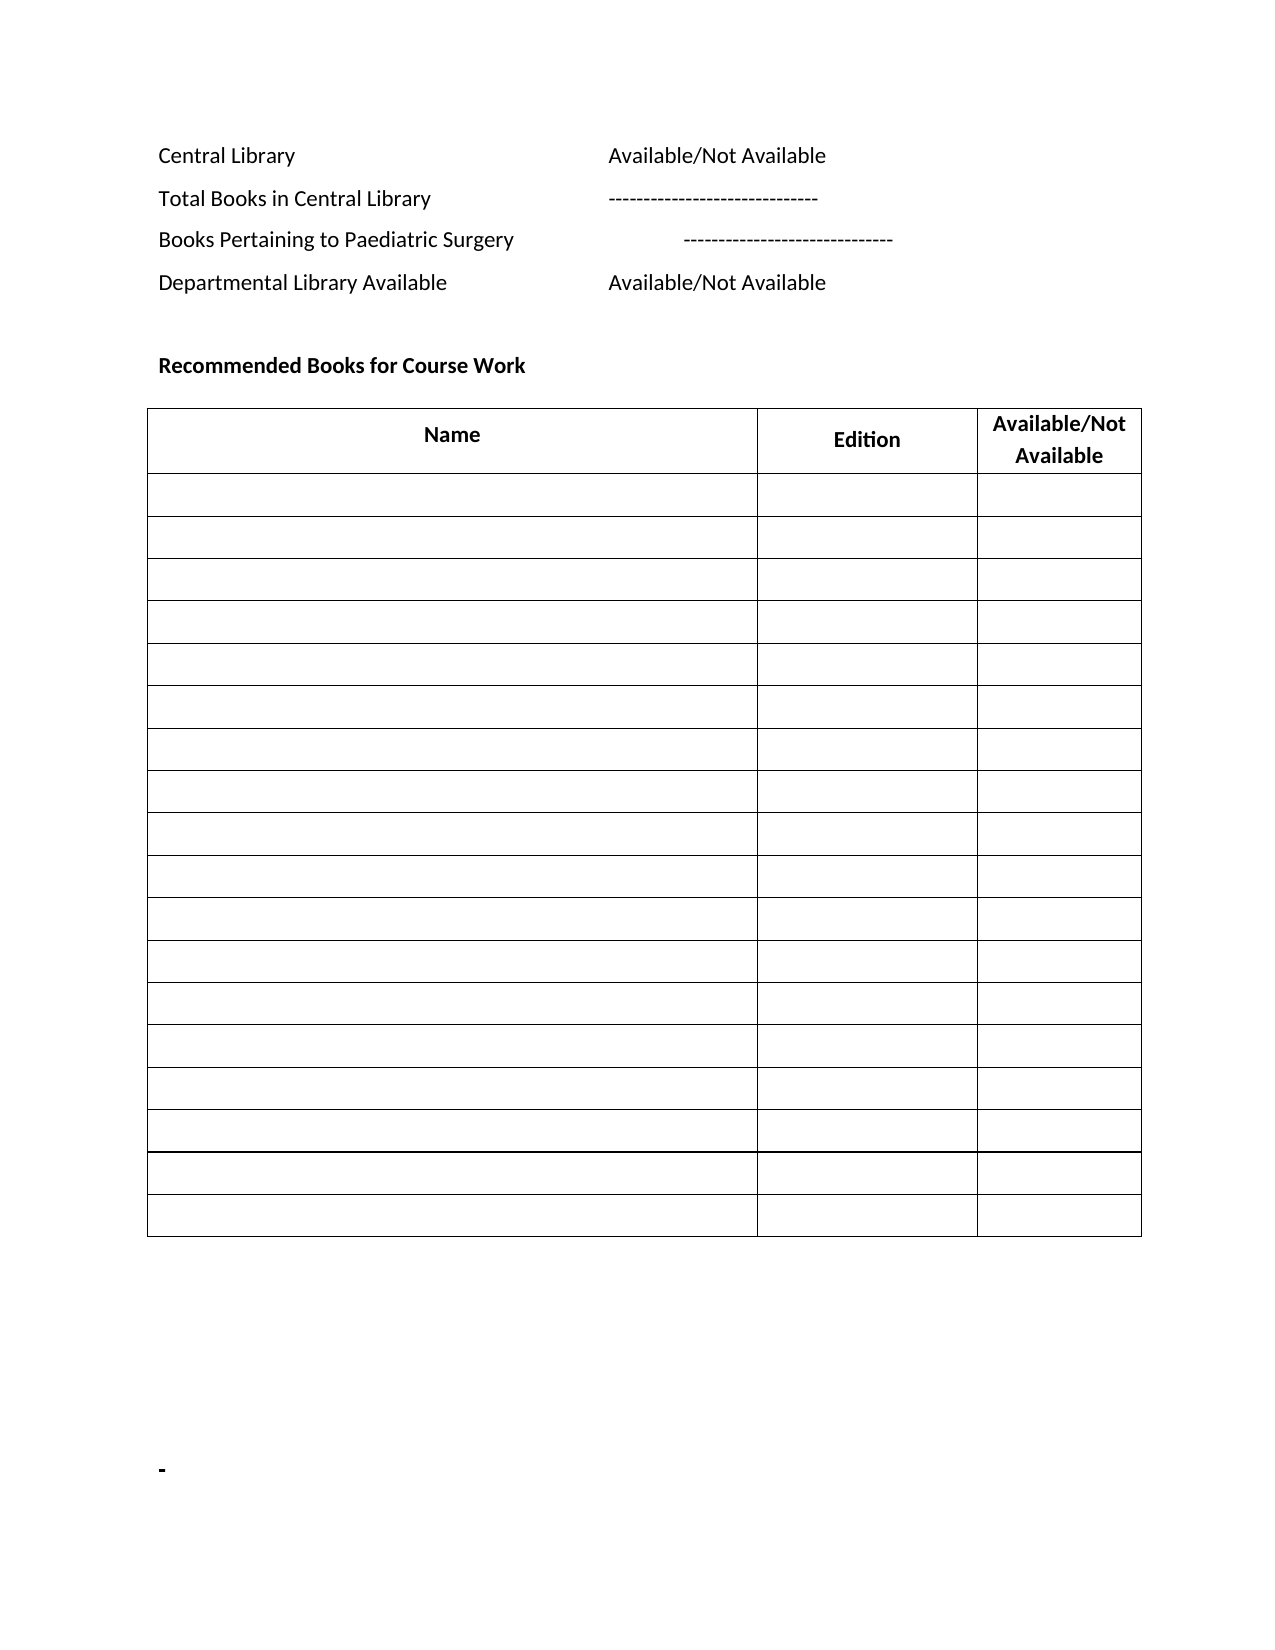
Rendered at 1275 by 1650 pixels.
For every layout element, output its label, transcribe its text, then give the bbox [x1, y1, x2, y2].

table_cell [148, 856, 757, 897]
table_cell [758, 813, 977, 855]
table_cell [148, 474, 757, 516]
table_cell [978, 941, 1141, 982]
table_cell [148, 1195, 757, 1236]
table_cell [758, 1025, 977, 1067]
table_cell [978, 1110, 1141, 1151]
text Total Books in Central Library ------------------------------ [158, 184, 1175, 212]
text Books Pertaining to Paediatric Surgery ------------------------------ [158, 226, 1175, 254]
table_cell [148, 983, 757, 1024]
table_cell [758, 856, 977, 897]
table_cell [758, 601, 977, 643]
table_cell [978, 1068, 1141, 1109]
table_header Name [148, 409, 757, 473]
table_cell [758, 771, 977, 812]
table_cell [148, 686, 757, 727]
table_cell [978, 1153, 1141, 1194]
table_cell [978, 517, 1141, 558]
table_cell [758, 644, 977, 685]
table_cell [978, 474, 1141, 516]
table_cell [148, 1153, 757, 1194]
table_cell [148, 813, 757, 855]
table_header Available/Not Available [978, 409, 1141, 473]
table_cell [758, 941, 977, 982]
table_cell [148, 601, 757, 643]
text Departmental Library Available Available/Not Available [158, 268, 1175, 296]
table_cell [148, 1110, 757, 1151]
table_cell [148, 644, 757, 685]
table_cell [758, 983, 977, 1024]
table_cell [758, 898, 977, 939]
table_cell [978, 686, 1141, 727]
table_cell [148, 941, 757, 982]
table_cell [978, 1195, 1141, 1236]
table_cell [758, 559, 977, 600]
table_cell [978, 771, 1141, 812]
table_cell [978, 983, 1141, 1024]
table_cell [978, 813, 1141, 855]
table_cell [758, 1110, 977, 1151]
table_cell [148, 559, 757, 600]
table_cell [758, 474, 977, 516]
table_cell [978, 898, 1141, 939]
text Central Library Available/Not Available [158, 142, 1175, 170]
table_cell [758, 729, 977, 770]
table_cell [758, 517, 977, 558]
table_cell [978, 1025, 1141, 1067]
table_cell [148, 1068, 757, 1109]
table_cell [978, 729, 1141, 770]
table_cell [148, 729, 757, 770]
table_cell [758, 686, 977, 727]
text Recommended Books for Course Work [158, 352, 1175, 379]
table_cell [148, 517, 757, 558]
table_cell [758, 1068, 977, 1109]
table_cell [978, 856, 1141, 897]
table_cell [148, 771, 757, 812]
table_cell [758, 1195, 977, 1236]
table_cell [978, 559, 1141, 600]
table_cell [148, 1025, 757, 1067]
table_cell [758, 1153, 977, 1194]
table_header Edition [758, 409, 977, 473]
table_cell [978, 601, 1141, 643]
table_cell [148, 898, 757, 939]
table_cell [978, 644, 1141, 685]
